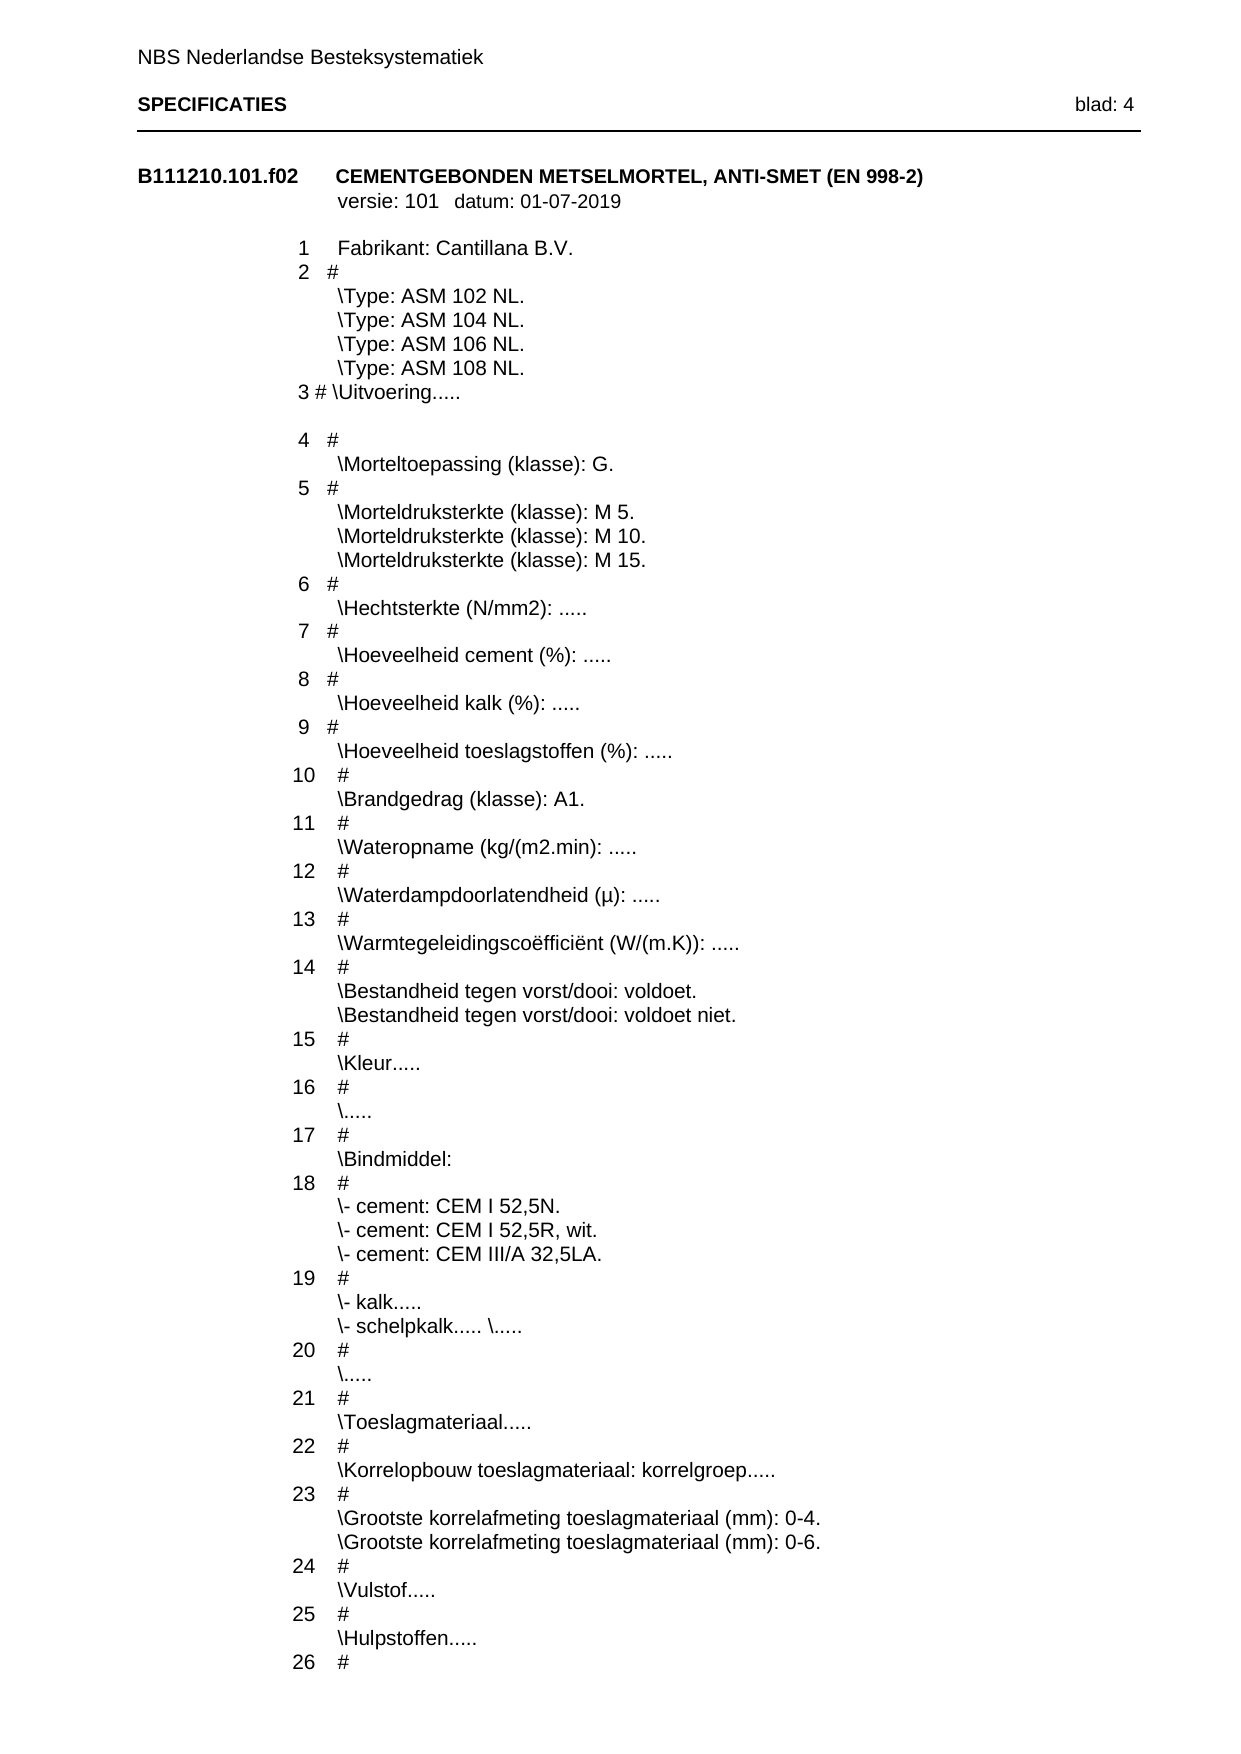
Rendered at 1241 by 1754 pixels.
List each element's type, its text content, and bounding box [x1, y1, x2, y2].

text \- cement: CEM I 52,5N. [337, 1194, 1140, 1218]
text \Morteltoepassing (klasse): G. [337, 452, 1140, 476]
text \Bestandheid tegen vorst/dooi: voldoet. [337, 979, 1140, 1003]
text 3 # \Uitvoering..... [298, 380, 467, 404]
text \Hoeveelheid cement (%): ..... [337, 643, 1140, 667]
text \Hoeveelheid kalk (%): ..... [337, 691, 1140, 715]
list # [292, 1602, 1140, 1626]
list # [292, 1554, 1140, 1578]
list # [292, 907, 1140, 931]
text \Brandgedrag (klasse): A1. [337, 787, 1140, 811]
list Fabrikant: Cantillana B.V. [298, 236, 1140, 260]
list # [292, 1027, 1140, 1051]
text \Bestandheid tegen vorst/dooi: voldoet niet. [337, 1003, 1140, 1027]
list # [292, 859, 1140, 883]
text \Toeslagmateriaal..... [337, 1410, 1140, 1434]
list # [292, 1122, 1140, 1146]
text 6 # [298, 571, 1140, 595]
text \Grootste korrelafmeting toeslagmateriaal (mm): 0-4. [337, 1506, 1140, 1530]
list # [292, 1074, 1140, 1098]
list # [292, 1434, 1140, 1458]
text \Hechtsterkte (N/mm2): ..... [337, 595, 1140, 619]
text 9 # [298, 715, 1140, 739]
list # [292, 1338, 1140, 1362]
text \Hulpstoffen..... [337, 1626, 1140, 1649]
text \Morteldruksterkte (klasse): M 10. [337, 523, 1140, 547]
text \Waterdampdoorlatendheid (µ): ..... [337, 883, 1140, 907]
text \..... [337, 1098, 1140, 1122]
list # [292, 811, 1140, 835]
text 7 # [298, 619, 1140, 643]
text \Morteldruksterkte (klasse): M 5. [337, 499, 1140, 523]
text 5 # [298, 476, 1140, 499]
text SPECIFICATIES blad: 4 [137, 93, 1140, 115]
text \Grootste korrelafmeting toeslagmateriaal (mm): 0-6. [337, 1530, 1140, 1554]
text \Warmtegeleidingscoëfficiënt (W/(m.K)): ..... [337, 931, 1140, 955]
list # [292, 1386, 1140, 1410]
text 4 # [298, 428, 1140, 452]
text versie: 101 datum: 01-07-2019 [337, 189, 1140, 213]
list # [292, 955, 1140, 979]
list # [292, 1266, 1140, 1290]
list # [292, 1482, 1140, 1506]
text \Morteldruksterkte (klasse): M 15. [337, 547, 1140, 571]
text \- cement: CEM III/A 32,5LA. [337, 1242, 1140, 1266]
text \Type: ASM 108 NL. [337, 356, 1140, 380]
list # [292, 1170, 1140, 1194]
list # [292, 763, 1140, 787]
text 8 # [298, 667, 1140, 691]
text NBS Nederlandse Besteksystematiek [137, 45, 1140, 69]
text \- kalk..... [337, 1290, 1140, 1314]
text \Hoeveelheid toeslagstoffen (%): ..... [337, 739, 1140, 763]
text \Bindmiddel: [337, 1146, 1140, 1170]
text \Type: ASM 106 NL. [337, 332, 1140, 356]
text \..... [337, 1362, 1140, 1386]
text B111210.101.f02 CEMENTGEBONDEN METSELMORTEL, ANTI-SMET (EN 998-2) [137, 164, 1140, 188]
text \Kleur..... [337, 1051, 1140, 1074]
text \- cement: CEM I 52,5R, wit. [337, 1218, 1140, 1242]
text \Type: ASM 104 NL. [337, 308, 1140, 332]
list # [292, 1649, 1140, 1673]
text \Korrelopbouw toeslagmateriaal: korrelgroep..... [337, 1458, 1140, 1482]
text \Vulstof..... [337, 1578, 1140, 1602]
text 2 # [298, 260, 1140, 284]
text \Wateropname (kg/(m2.min): ..... [337, 835, 1140, 859]
text \- schelpkalk..... \..... [337, 1314, 1140, 1338]
text \Type: ASM 102 NL. [337, 284, 1140, 308]
